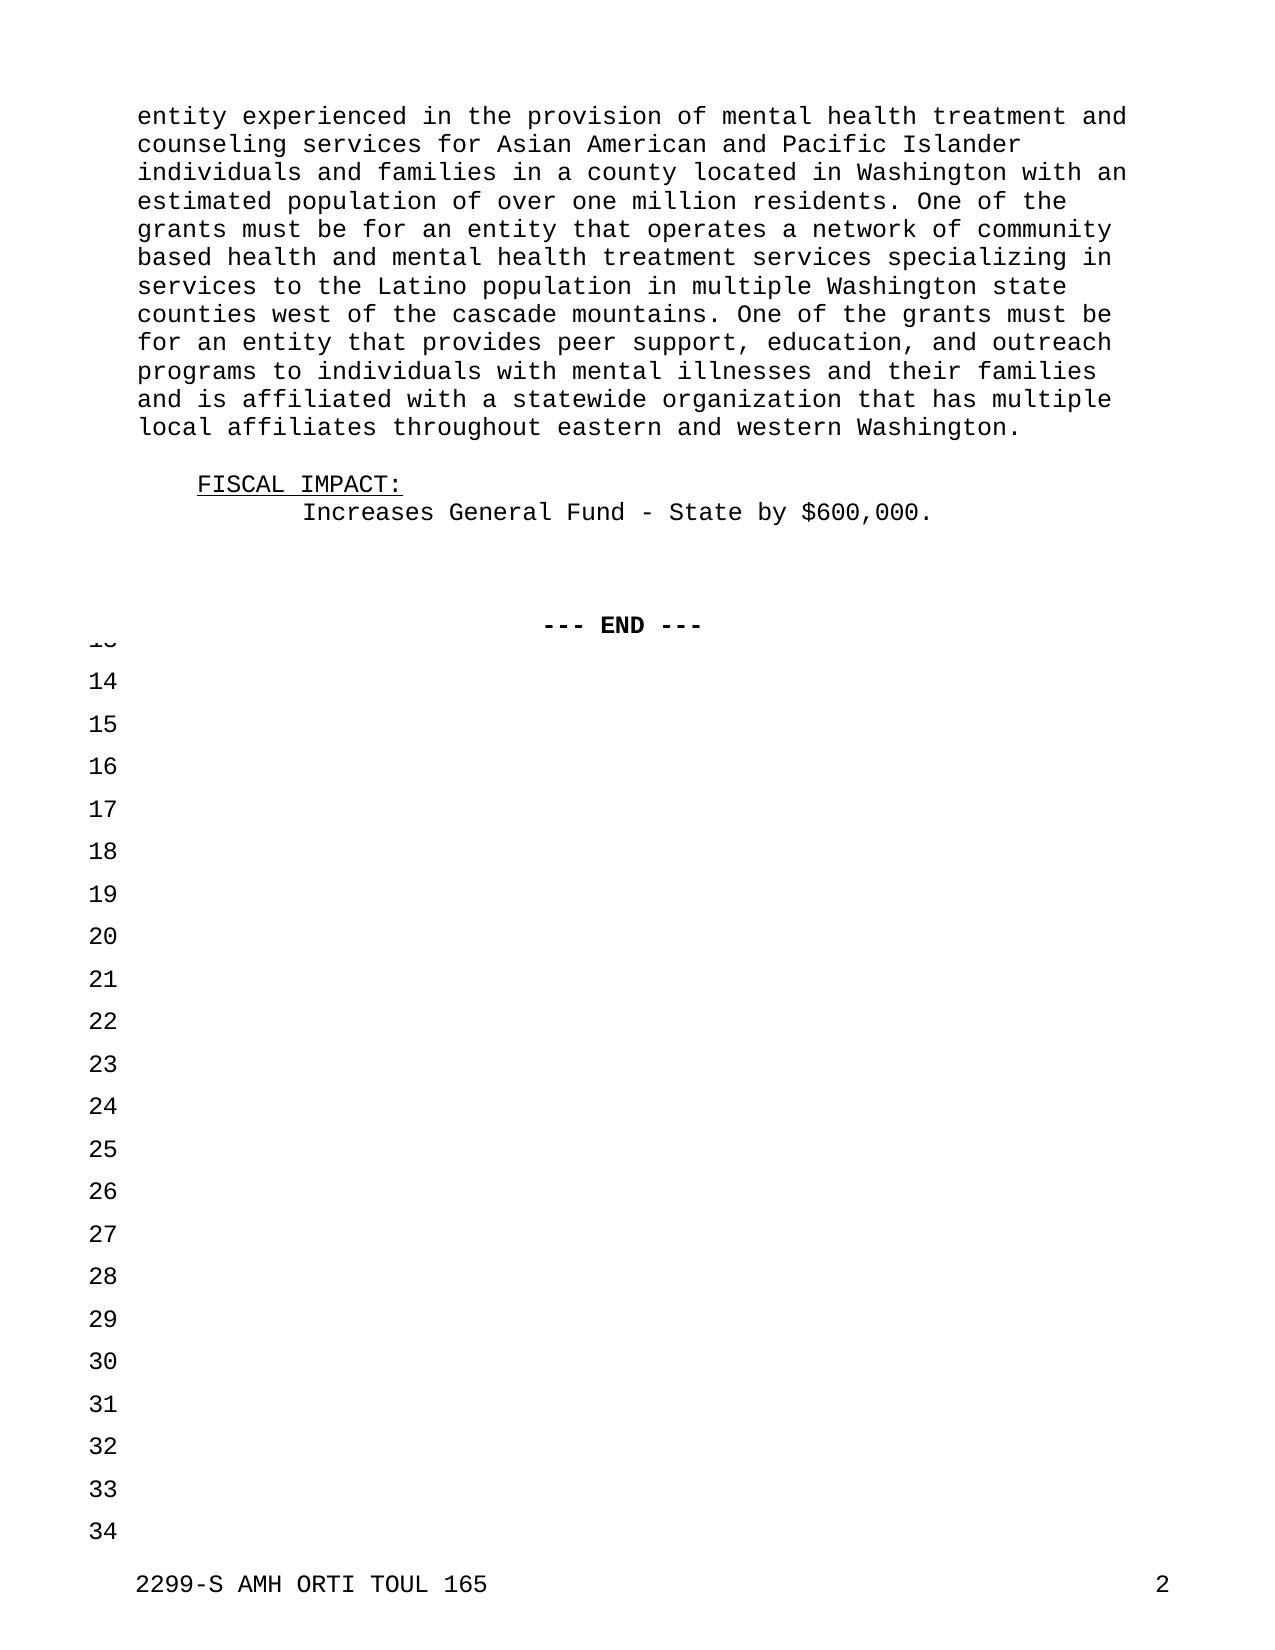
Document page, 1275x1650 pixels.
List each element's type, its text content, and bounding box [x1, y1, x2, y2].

text --- END --- [75, 599, 1170, 642]
